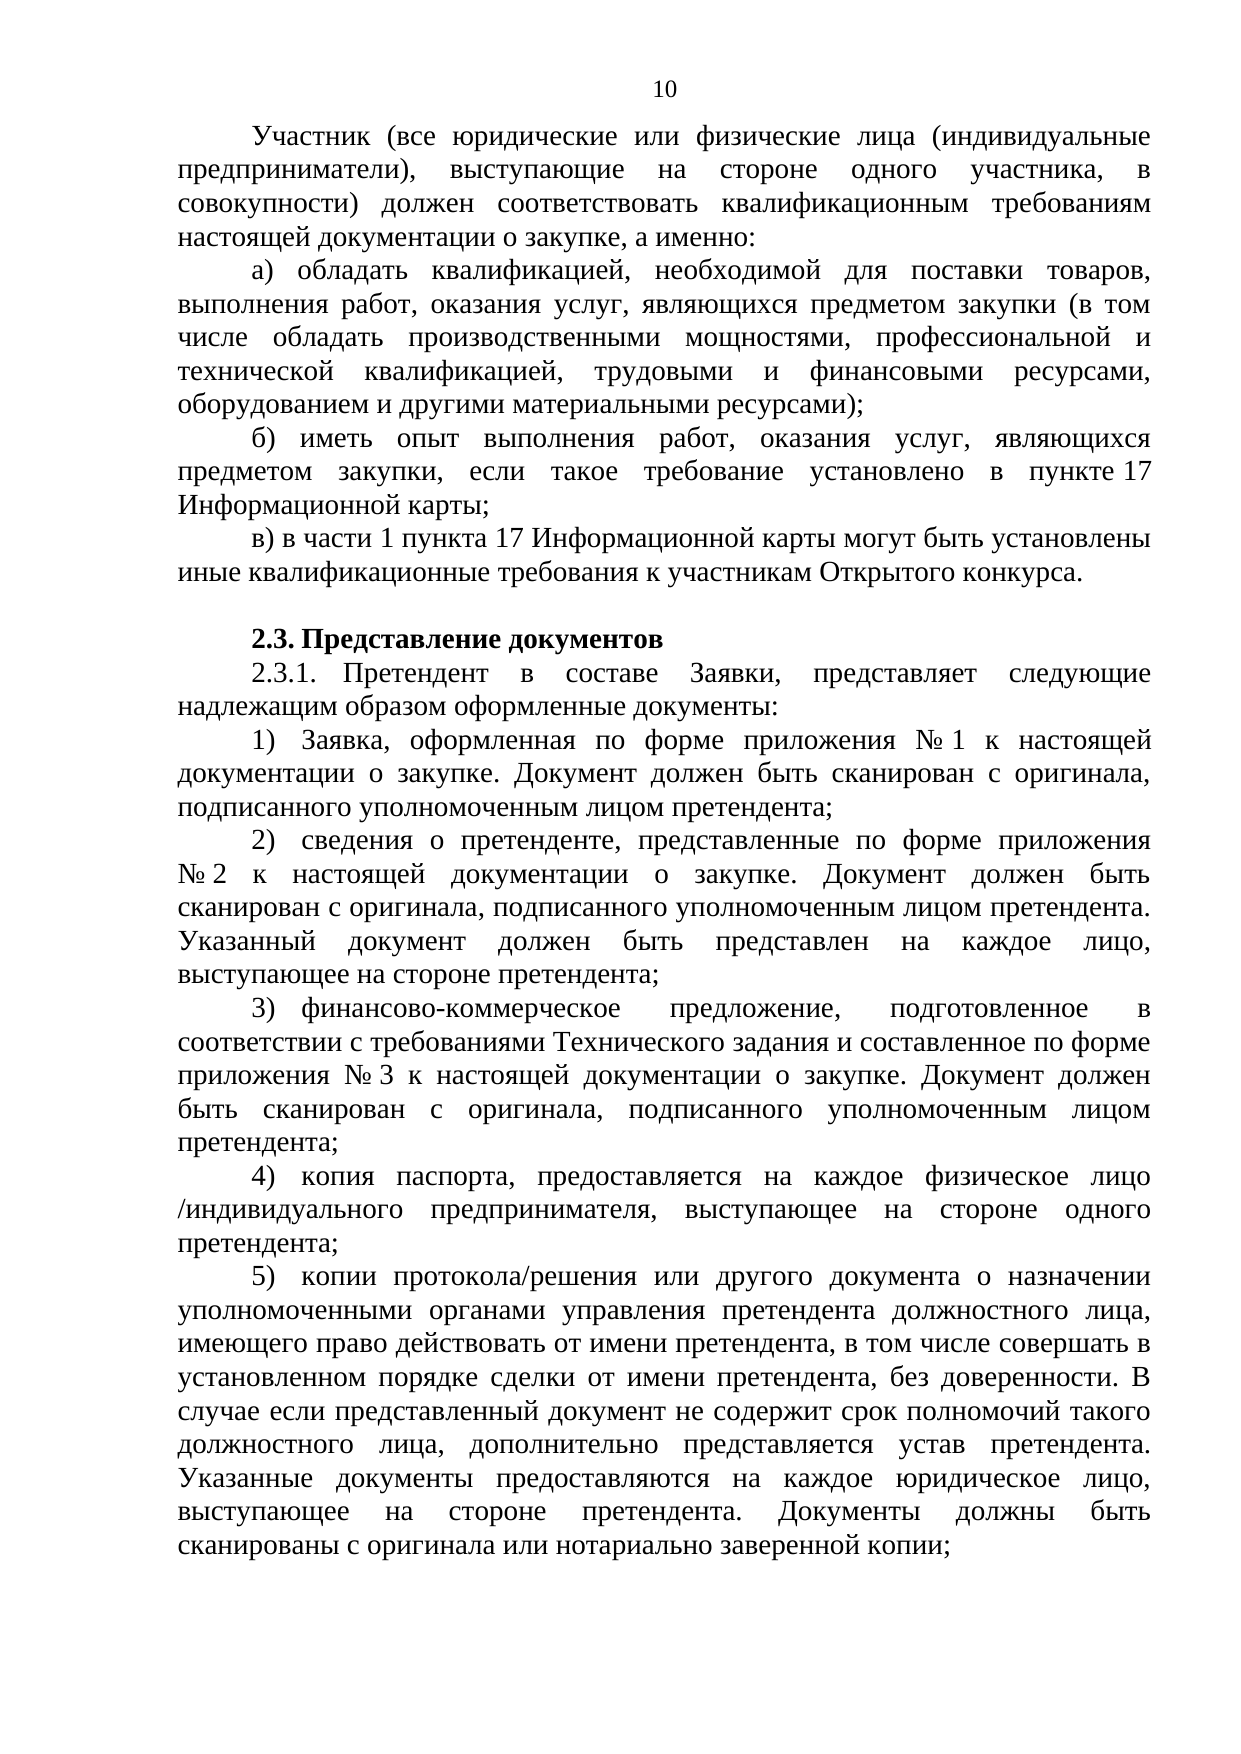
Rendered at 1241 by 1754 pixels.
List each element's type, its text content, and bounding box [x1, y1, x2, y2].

list сведения о претенденте, представленные по форме приложения № 2 к настоящей документации о закупке. Документ должен быть сканирован с оригинала, подписанного уполномоченным лицом претендента. Указанный документ должен быть представлен на каждое лицо, выступающее на стороне претендента; [177, 822, 1152, 990]
text Участник (все юридические или физические лица (индивидуальные предприниматели), выступающие на стороне одного участника, в совокупности) должен соответствовать квалификационным требованиям настоящей документации о закупке, а именно: [177, 118, 1152, 252]
text в) в части 1 пункта 17 Информационной карты могут быть установлены иные квалификационные требования к участникам Открытого конкурса. [177, 521, 1152, 588]
text б) иметь опыт выполнения работ, оказания услуг, являющихся предметом закупки, если такое требование установлено в пункте 17 Информационной карты; [177, 420, 1152, 521]
list финансово-коммерческое предложение, подготовленное в соответствии с требованиями Технического задания и составленное по форме приложения № 3 к настоящей документации о закупке. Документ должен быть сканирован с оригинала, подписанного уполномоченным лицом претендента; [177, 990, 1152, 1158]
list копии протокола/решения или другого документа о назначении уполномоченными органами управления претендента должностного лица, имеющего право действовать от имени претендента, в том числе совершать в установленном порядке сделки от имени претендента, без доверенности. В случае если представленный документ не содержит срок полномочий такого должностного лица, дополнительно представляется устав претендента. Указанные документы предоставляются на каждое юридическое лицо, выступающее на стороне претендента. Документы должны быть сканированы с оригинала или нотариально заверенной копии; [177, 1258, 1152, 1560]
list копия паспорта, предоставляется на каждое физическое лицо /индивидуального предпринимателя, выступающее на стороне одного претендента; [177, 1158, 1152, 1258]
list Претендент в составе Заявки, представляет следующие надлежащим образом оформленные документы: [177, 655, 1152, 722]
text а) обладать квалификацией, необходимой для поставки товаров, выполнения работ, оказания услуг, являющихся предметом закупки (в том числе обладать производственными мощностями, профессиональной и технической квалификацией, трудовыми и финансовыми ресурсами, оборудованием и другими материальными ресурсами); [177, 252, 1152, 420]
list Представление документов [177, 621, 1152, 655]
list Заявка, оформленная по форме приложения № 1 к настоящей документации о закупке. Документ должен быть сканирован с оригинала, подписанного уполномоченным лицом претендента; [177, 722, 1152, 822]
